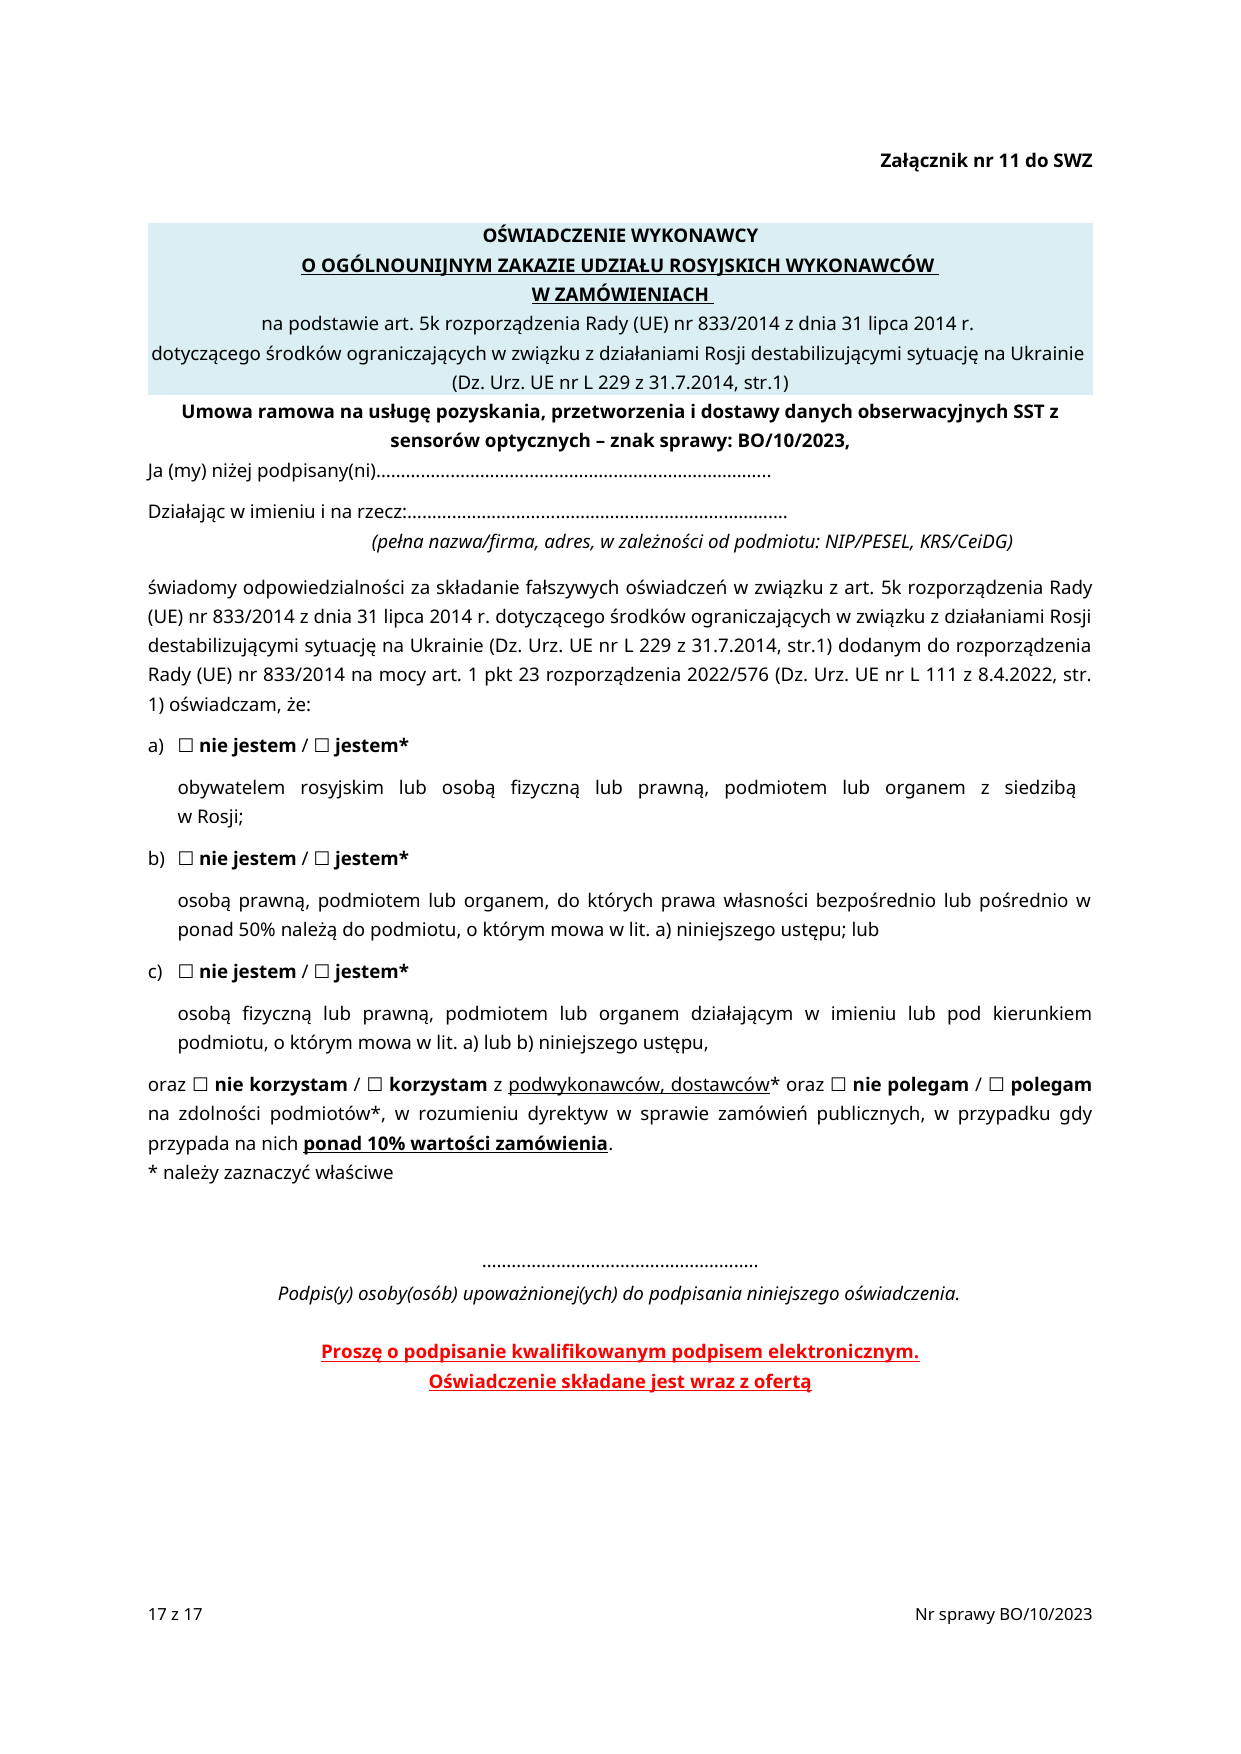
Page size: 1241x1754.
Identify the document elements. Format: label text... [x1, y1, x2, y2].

text oraz nie korzystam / korzystam z podwykonawców, dostawców* oraz nie polegam / polegam na zdolności podmiotów*, w rozumieniu dyrektyw w sprawie zamówień publicznych, w przypadku gdy przypada na nich ponad 10% wartości zamówienia. [148, 1071, 1093, 1155]
text Załącznik nr 11 do SWZ [148, 148, 1093, 173]
text Ja (my) niżej podpisany(ni)…………………………………………………………………….. [148, 457, 1093, 482]
list nie jestem / jestem* [148, 846, 1093, 871]
list nie jestem / jestem* [148, 733, 1093, 758]
list nie jestem / jestem* [148, 958, 1093, 984]
text OŚWIADCZENIE WYKONAWCY [148, 223, 1093, 248]
text Umowa ramowa na usługę pozyskania, przetworzenia i dostawy danych obserwacyjnych SST z sensorów optycznych – znak sprawy: BO/10/2023, [148, 398, 1093, 453]
text świadomy odpowiedzialności za składanie fałszywych oświadczeń w związku z art. 5k rozporządzenia Rady (UE) nr 833/2014 z dnia 31 lipca 2014 r. dotyczącego środków ograniczających w związku z działaniami Rosji destabilizującymi sytuację na Ukrainie (Dz. Urz. UE nr L 229 z 31.7.2014, str.1) dodanym do rozporządzenia Rady (UE) nr 833/2014 na mocy art. 1 pkt 23 rozporządzenia 2022/576 (Dz. Urz. UE nr L 111 z 8.4.2022, str. 1) oświadczam, że: [148, 574, 1093, 717]
text O OGÓLNOUNIJNYM ZAKAZIE UDZIAŁU ROSYJSKICH WYKONAWCÓW W ZAMÓWIENIACH [148, 252, 1093, 307]
list osobą fizyczną lub prawną, podmiotem lub organem działającym w imieniu lub pod kierunkiem podmiotu, o którym mowa w lit. a) lub b) niniejszego ustępu, [177, 1000, 1093, 1055]
text na podstawie art. 5k rozporządzenia Rady (UE) nr 833/2014 z dnia 31 lipca 2014 r. dotyczącego środków ograniczających w związku z działaniami Rosji destabilizującymi sytuację na Ukrainie (Dz. Urz. UE nr L 229 z 31.7.2014, str.1) [148, 311, 1093, 395]
table_cell Podpis(y) osoby(osób) upoważnionej(ych) do podpisania niniejszego oświadczenia. Proszę o podpisanie kwalifikowanym podpisem elektronicznym. Oświadczenie składane jest wraz z ofertą [181, 1280, 1059, 1426]
text Działając w imieniu i na rzecz:……………………………………………….…………………. [148, 499, 1092, 524]
list osobą prawną, podmiotem lub organem, do których prawa własności bezpośrednio lub pośrednio w ponad 50% należą do podmiotu, o którym mowa w lit. a) niniejszego ustępu; lub [177, 887, 1093, 942]
text * należy zaznaczyć właściwe [118, 1159, 1181, 1184]
text (pełna nazwa/firma, adres, w zależności od podmiotu: NIP/PESEL, KRS/CeiDG) [148, 528, 1093, 553]
table_header ……………………………………………….. [181, 1243, 1059, 1280]
list obywatelem rosyjskim lub osobą fizyczną lub prawną, podmiotem lub organem z siedzibą w Rosji; [177, 774, 1093, 829]
